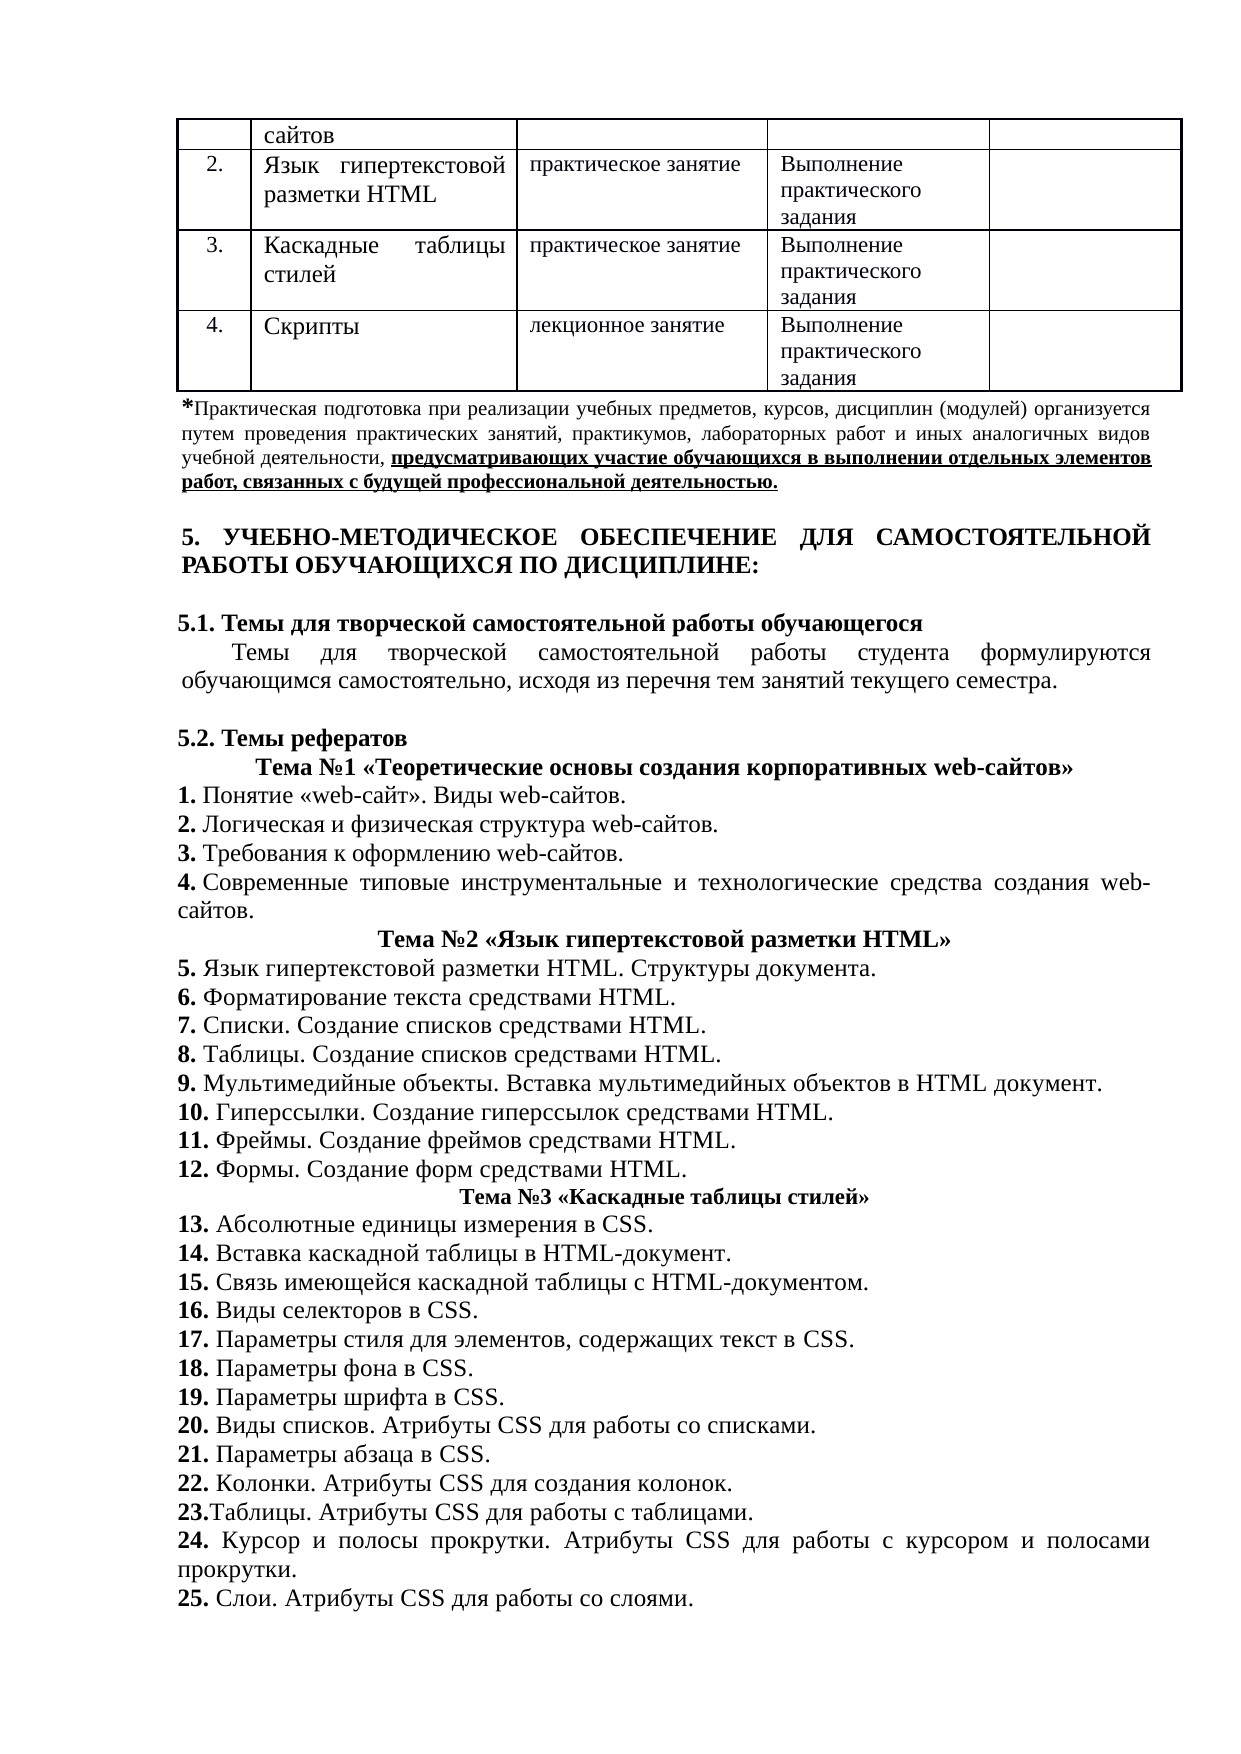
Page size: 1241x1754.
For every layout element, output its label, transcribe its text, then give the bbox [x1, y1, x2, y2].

text 11. Фреймы. Создание фреймов средствами HTML. [177, 1125, 1152, 1154]
text 18. Параметры фона в CSS. [177, 1353, 1152, 1382]
text 14. Вставка каскадной таблицы в HTML-документ. [177, 1238, 1152, 1267]
text *Практическая подготовка при реализации учебных предметов, курсов, дисциплин (модулей) организуется путем проведения практических занятий, практикумов, лабораторных работ и иных аналогичных видов учебной деятельности, предусматривающих участие обучающихся в выполнении отдельных элементов работ, связанных с будущей профессиональной деятельностью. [181, 392, 1152, 493]
text Тема №3 «Каскадные таблицы стилей» [177, 1183, 1152, 1209]
text 24. Курсор и полосы прокрутки. Атрибуты CSS для работы с курсором и полосами прокрутки. [177, 1525, 1152, 1583]
text 15. Связь имеющейся каскадной таблицы с HTML-документом. [177, 1267, 1152, 1295]
table_cell лекционное занятие [518, 311, 767, 390]
table_cell Язык гипертекстовой разметки HTML [252, 150, 516, 229]
text 13. Абсолютные единицы измерения в CSS. [177, 1209, 1152, 1238]
text Тема №1 «Теоретические основы создания корпоративных web-сайтов» [177, 752, 1152, 780]
table_cell 2. [179, 150, 250, 229]
table_cell 4. [179, 311, 250, 390]
text 3. Требования к оформлению web-сайтов. [177, 838, 1152, 867]
text 6. Форматирование текста средствами HTML. [177, 982, 1152, 1010]
table_cell Выполнение практического задания [768, 150, 989, 229]
text 5.2. Темы рефератов [177, 723, 1152, 752]
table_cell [252, 120, 516, 148]
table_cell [518, 120, 767, 148]
text 10. Гиперссылки. Создание гиперссылок средствами HTML. [177, 1097, 1152, 1125]
table_cell 3. [179, 231, 250, 310]
table_cell [990, 311, 1180, 390]
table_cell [768, 120, 989, 148]
text 5. Учебно-методическое обеспечение для самостоятельной работы обучающихся по дисциплине: [181, 522, 1152, 579]
table_cell практическое занятие [518, 231, 767, 310]
text 12. Формы. Создание форм средствами HTML. [177, 1154, 1152, 1183]
text 20. Виды списков. Атрибуты CSS для работы со списками. [177, 1410, 1152, 1439]
table_cell [990, 231, 1180, 310]
text 1. Понятие «web-сайт». Виды web-сайтов. [177, 780, 1152, 809]
table_cell Выполнение практического задания [768, 231, 989, 310]
text 8. Таблицы. Создание списков средствами HTML. [177, 1039, 1152, 1068]
text Тема №2 «Язык гипертекстовой разметки HTML» [177, 924, 1152, 953]
table_cell Выполнение практического задания [768, 311, 989, 390]
text 16. Виды селекторов в CSS. [177, 1295, 1152, 1324]
text 9. Мультимедийные объекты. Вставка мультимедийных объектов в HTML документ. [177, 1068, 1152, 1097]
table_cell [990, 150, 1180, 229]
text 5.1. Темы для творческой самостоятельной работы обучающегося [177, 608, 1152, 637]
table_cell 1. [179, 120, 250, 148]
text 19. Параметры шрифта в CSS. [177, 1382, 1152, 1410]
text 5. Язык гипертекстовой разметки HTML. Структуры документа. [177, 953, 1152, 982]
text 22. Колонки. Атрибуты CSS для создания колонок. [177, 1468, 1152, 1497]
table_cell Скрипты [252, 311, 516, 390]
table_cell [990, 120, 1180, 148]
table_cell практическое занятие [518, 150, 767, 229]
text 21. Параметры абзаца в CSS. [177, 1439, 1152, 1468]
table_cell Каскадные таблицы стилей [252, 231, 516, 310]
text 25. Слои. Атрибуты CSS для работы со слоями. [177, 1583, 1152, 1612]
text 17. Параметры стиля для элементов, содержащих текст в CSS. [177, 1324, 1152, 1353]
text 7. Списки. Создание списков средствами HTML. [177, 1010, 1152, 1039]
text 2. Логическая и физическая структура web-сайтов. [177, 809, 1152, 838]
text Темы для творческой самостоятельной работы студента формулируются обучающимся самостоятельно, исходя из перечня тем занятий текущего семестра. [181, 637, 1152, 694]
text 23.Таблицы. Атрибуты CSS для работы с таблицами. [177, 1497, 1152, 1525]
text 4. Современные типовые инструментальные и технологические средства создания web-сайтов. [177, 867, 1152, 924]
